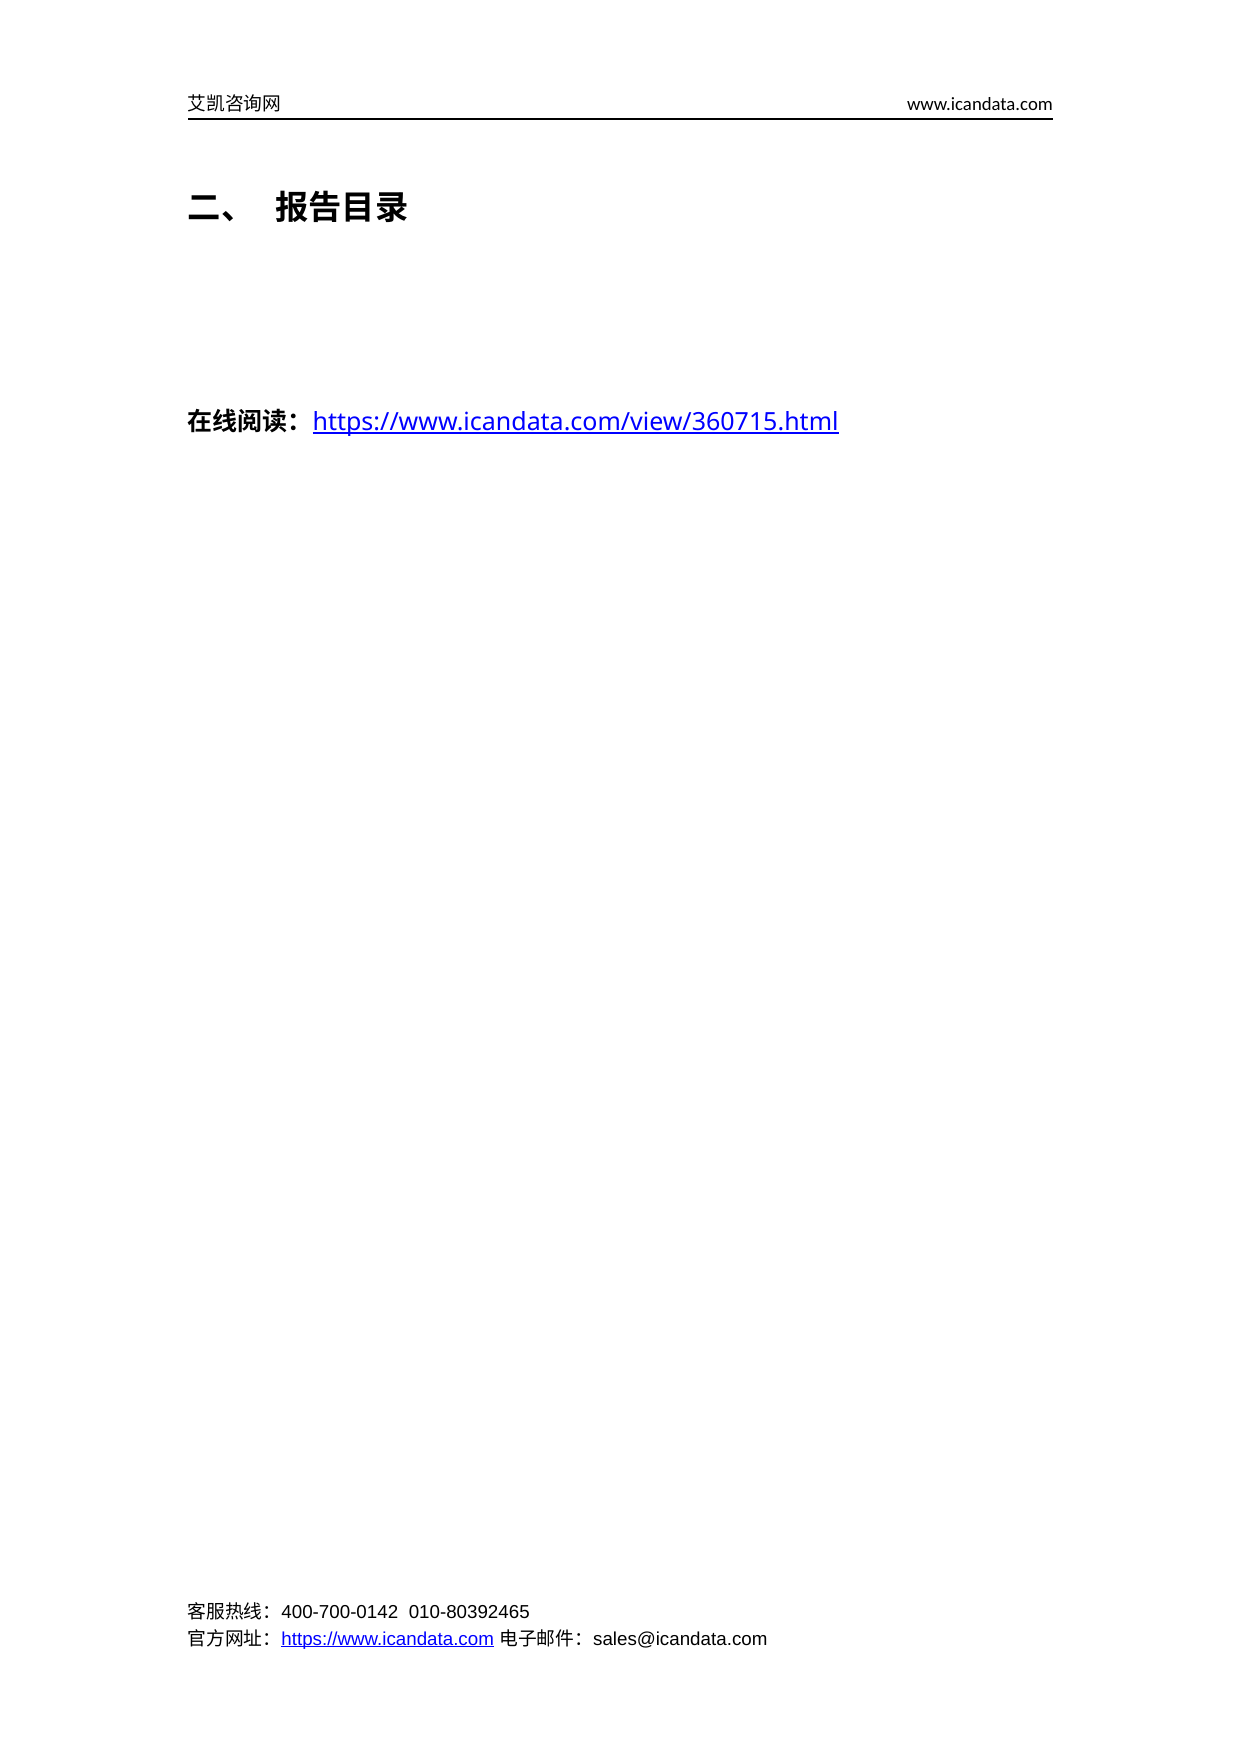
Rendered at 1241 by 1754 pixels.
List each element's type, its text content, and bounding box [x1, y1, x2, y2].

text 在线阅读：https://www.icandata.com/view/360715.html [187, 387, 1053, 452]
subtitle 报告目录 [187, 172, 1053, 237]
